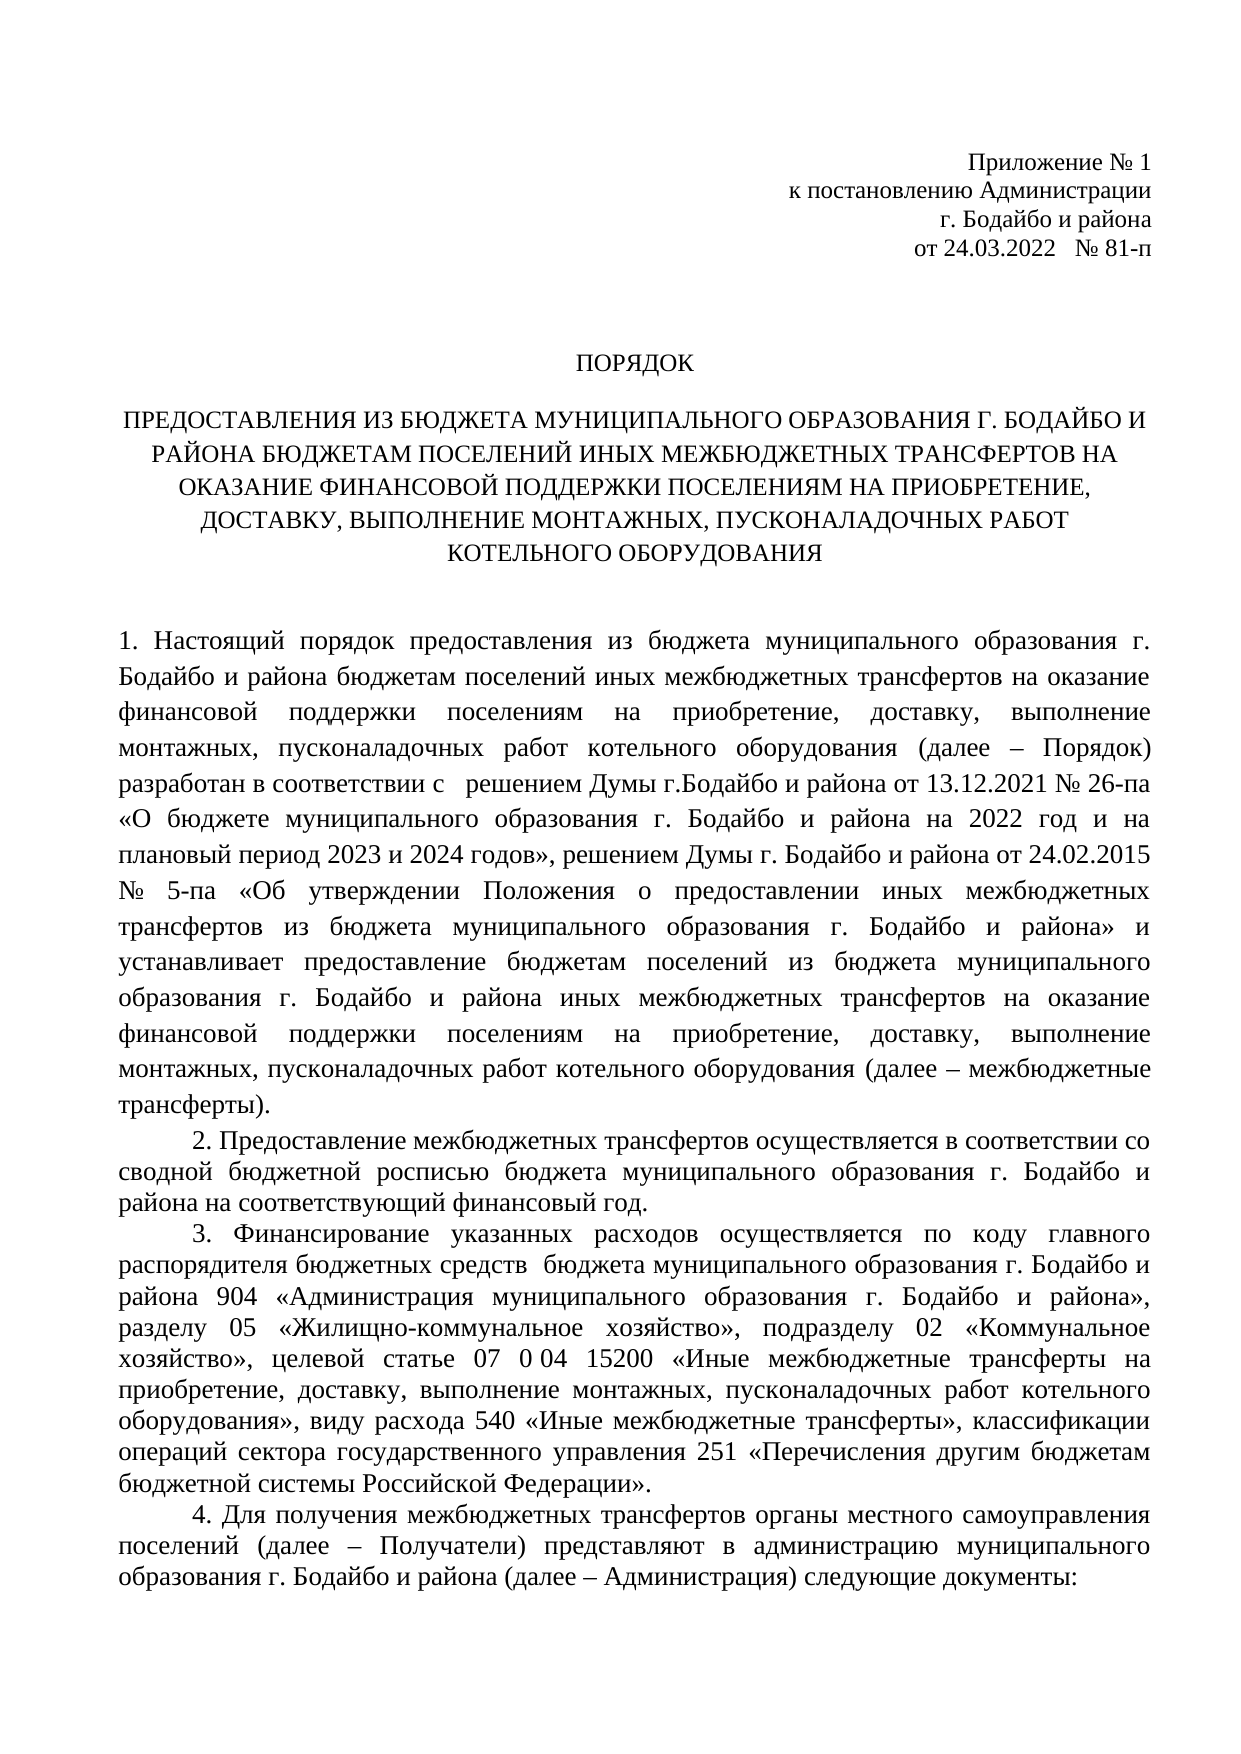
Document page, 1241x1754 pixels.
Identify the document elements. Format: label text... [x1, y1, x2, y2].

text от 24.03.2022 № 81-п [118, 233, 1152, 262]
text 3. Финансирование указанных расходов осуществляется по коду главного распорядителя бюджетных средств бюджета муниципального образования г. Бодайбо и района 904 «Администрация муниципального образования г. Бодайбо и района», разделу 05 «Жилищно-коммунальное хозяйство», подразделу 02 «Коммунальное хозяйство», целевой статье 07 0 04 15200 «Иные межбюджетные трансферты на приобретение, доставку, выполнение монтажных, пусконаладочных работ котельного оборудования», виду расхода 540 «Иные межбюджетные трансферты», классификации операций сектора государственного управления 251 «Перечисления другим бюджетам бюджетной системы Российской Федерации». [118, 1217, 1152, 1498]
text ПРЕДОСТАВЛЕНИЯ ИЗ БЮДЖЕТА МУНИЦИПАЛЬНОГО ОБРАЗОВАНИЯ Г. БОДАЙБО И РАЙОНА БЮДЖЕТАМ ПОСЕЛЕНИЙ ИНЫХ МЕЖБЮДЖЕТНЫХ ТРАНСФЕРТОВ НА ОКАЗАНИЕ ФИНАНСОВОЙ ПОДДЕРЖКИ ПОСЕЛЕНИЯМ НА ПРИОБРЕТЕНИЕ, ДОСТАВКУ, ВЫПОЛНЕНИЕ МОНТАЖНЫХ, ПУСКОНАЛАДОЧНЫХ РАБОТ КОТЕЛЬНОГО ОБОРУДОВАНИЯ [118, 406, 1152, 566]
text Приложение № 1 [118, 147, 1152, 176]
text 2. Предоставление межбюджетных трансфертов осуществляется в соответствии со сводной бюджетной росписью бюджета муниципального образования г. Бодайбо и района на соответствующий финансовый год. [118, 1124, 1152, 1217]
text к постановлению Администрации [118, 176, 1152, 204]
text г. Бодайбо и района [118, 204, 1152, 233]
text ПОРЯДОК [118, 348, 1152, 377]
text 1. Настоящий порядок предоставления из бюджета муниципального образования г. Бодайбо и района бюджетам поселений иных межбюджетных трансфертов на оказание финансовой поддержки поселениям на приобретение, доставку, выполнение монтажных, пусконаладочных работ котельного оборудования (далее – Порядок) разработан в соответствии с решением Думы г.Бодайбо и района от 13.12.2021 № 26-па «О бюджете муниципального образования г. Бодайбо и района на 2022 год и на плановый период 2023 и 2024 годов», решением Думы г. Бодайбо и района от 24.02.2015 № 5-па «Об утверждении Положения о предоставлении иных межбюджетных трансфертов из бюджета муниципального образования г. Бодайбо и района» и устанавливает предоставление бюджетам поселений из бюджета муниципального образования г. Бодайбо и района иных межбюджетных трансфертов на оказание финансовой поддержки поселениям на приобретение, доставку, выполнение монтажных, пусконаладочных работ котельного оборудования (далее – межбюджетные трансферты). [118, 624, 1152, 1119]
text 4. Для получения межбюджетных трансфертов органы местного самоуправления поселений (далее – Получатели) представляют в администрацию муниципального образования г. Бодайбо и района (далее – Администрация) следующие документы: [118, 1498, 1152, 1591]
